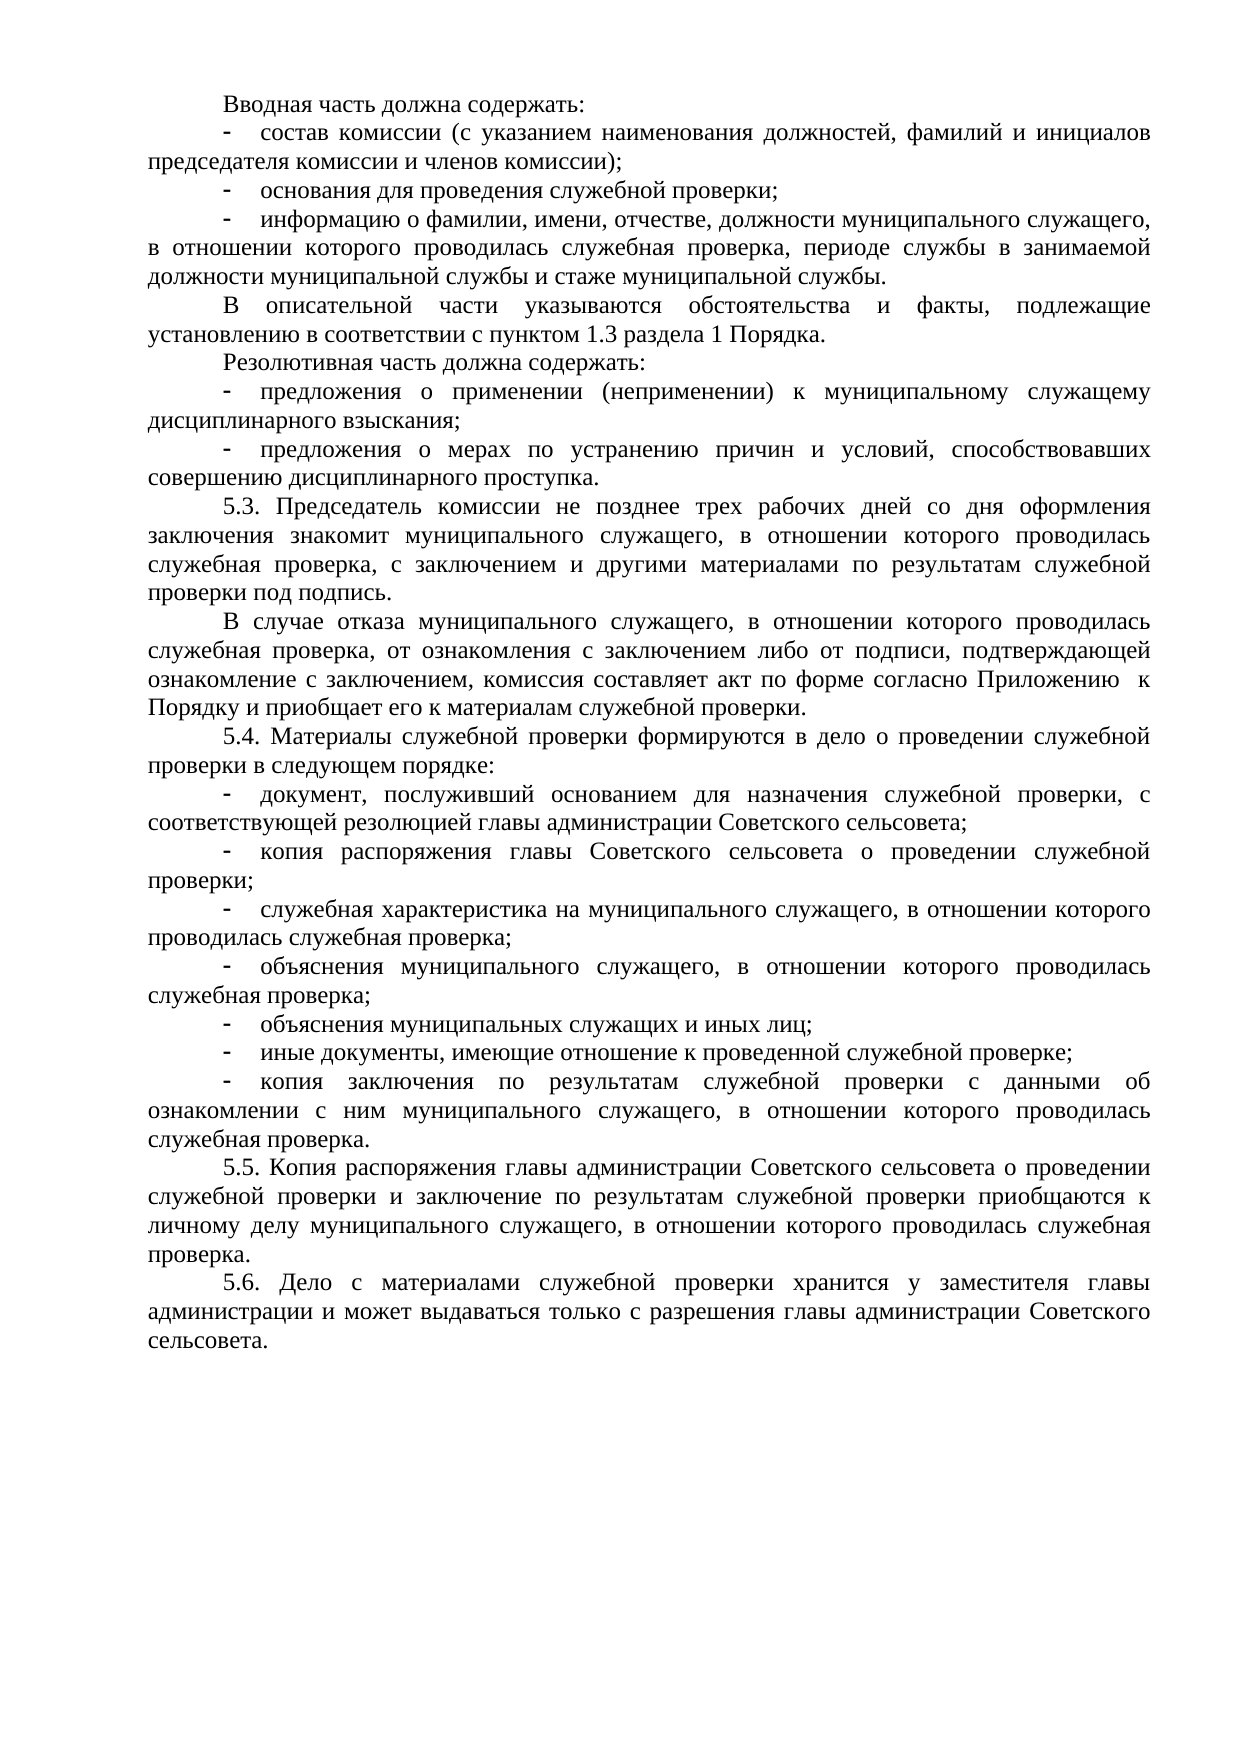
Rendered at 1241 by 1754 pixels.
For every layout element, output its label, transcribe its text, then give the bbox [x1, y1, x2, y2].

list копия заключения по результатам служебной проверки с данными об ознакомлении с ним муниципального служащего, в отношении которого проводилась служебная проверка. [148, 1066, 1152, 1152]
text 5.5. Копия распоряжения главы администрации Советского сельсовета о проведении служебной проверки и заключение по результатам служебной проверки приобщаются к личному делу муниципального служащего, в отношении которого проводилась служебная проверка. [148, 1152, 1152, 1267]
list объяснения муниципальных служащих и иных лиц; [148, 1009, 1152, 1037]
list объяснения муниципального служащего, в отношении которого проводилась служебная проверка; [148, 951, 1152, 1009]
text В случае отказа муниципального служащего, в отношении которого проводилась служебная проверка, от ознакомления с заключением либо от подписи, подтверждающей ознакомление с заключением, комиссия составляет акт по форме согласно Приложению к Порядку и приобщает его к материалам служебной проверки. [148, 606, 1152, 721]
list информацию о фамилии, имени, отчестве, должности муниципального служащего, в отношении которого проводилась служебная проверка, периоде службы в занимаемой должности муниципальной службы и стаже муниципальной службы. [148, 204, 1152, 290]
list копия распоряжения главы Советского сельсовета о проведении служебной проверки; [148, 836, 1152, 894]
list документ, послуживший основанием для назначения служебной проверки, с соответствующей резолюцией главы администрации Советского сельсовета; [148, 779, 1152, 836]
text 5.3. Председатель комиссии не позднее трех рабочих дней со дня оформления заключения знакомит муниципального служащего, в отношении которого проводилась служебная проверка, с заключением и другими материалами по результатам служебной проверки под подпись. [148, 491, 1152, 606]
list предложения о применении (неприменении) к муниципальному служащему дисциплинарного взыскания; [148, 376, 1152, 434]
text Резолютивная часть должна содержать: [148, 347, 1152, 376]
list служебная характеристика на муниципального служащего, в отношении которого проводилась служебная проверка; [148, 894, 1152, 951]
list состав комиссии (с указанием наименования должностей, фамилий и инициалов председателя комиссии и членов комиссии); [148, 117, 1152, 175]
text 5.6. Дело с материалами служебной проверки хранится у заместителя главы администрации и может выдаваться только с разрешения главы администрации Советского сельсовета. [148, 1267, 1152, 1354]
text 5.4. Материалы служебной проверки формируются в дело о проведении служебной проверки в следующем порядке: [148, 721, 1152, 779]
text Вводная часть должна содержать: [148, 89, 1152, 117]
list основания для проведения служебной проверки; [148, 175, 1152, 204]
text В описательной части указываются обстоятельства и факты, подлежащие установлению в соответствии с пунктом 1.3 раздела 1 Порядка. [148, 290, 1152, 347]
list предложения о мерах по устранению причин и условий, способствовавших совершению дисциплинарного проступка. [148, 434, 1152, 491]
list иные документы, имеющие отношение к проведенной служебной проверке; [148, 1037, 1152, 1066]
